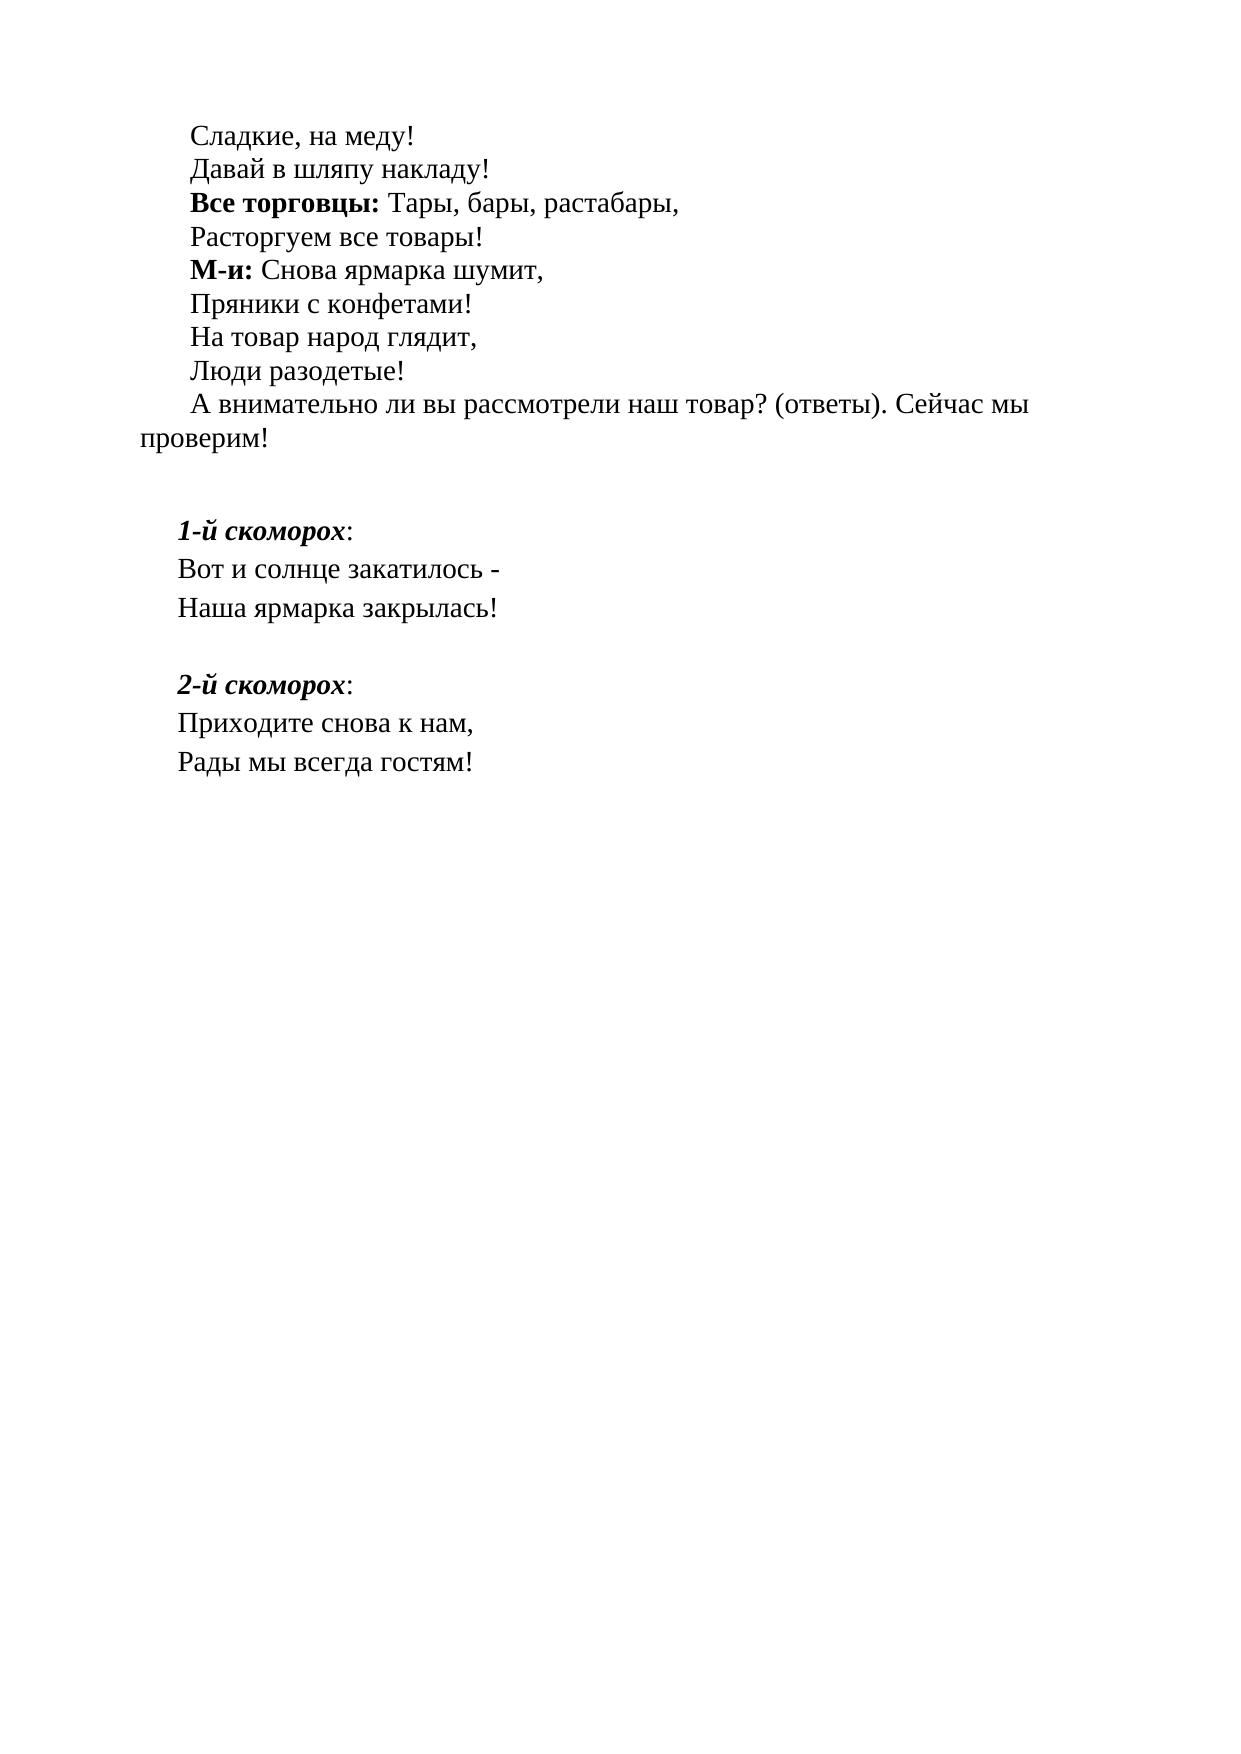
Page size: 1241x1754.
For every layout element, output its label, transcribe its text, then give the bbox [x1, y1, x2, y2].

text М-и: Снова ярмарка шумит, [140, 252, 1152, 286]
text 1-й скоморох: Вот и солнце закатилось - Наша ярмарка закрылась! 2-й скоморох: Приходите снова к нам, Рады мы всегда гостям! [177, 513, 1152, 810]
text Расторгуем все товары! [140, 219, 1152, 252]
text А внимательно ли вы рассмотрели наш товар? (ответы). Сейчас мы проверим! [140, 386, 1152, 453]
text На товар народ глядит, [140, 319, 1152, 353]
text Давай в шляпу накладу! [140, 152, 1152, 185]
text Люди разодетые! [140, 353, 1152, 386]
text Сладкие, на меду! [140, 118, 1152, 152]
text Все торговцы: Тары, бары, растабары, [140, 185, 1152, 219]
text Пряники с конфетами! [140, 286, 1152, 319]
